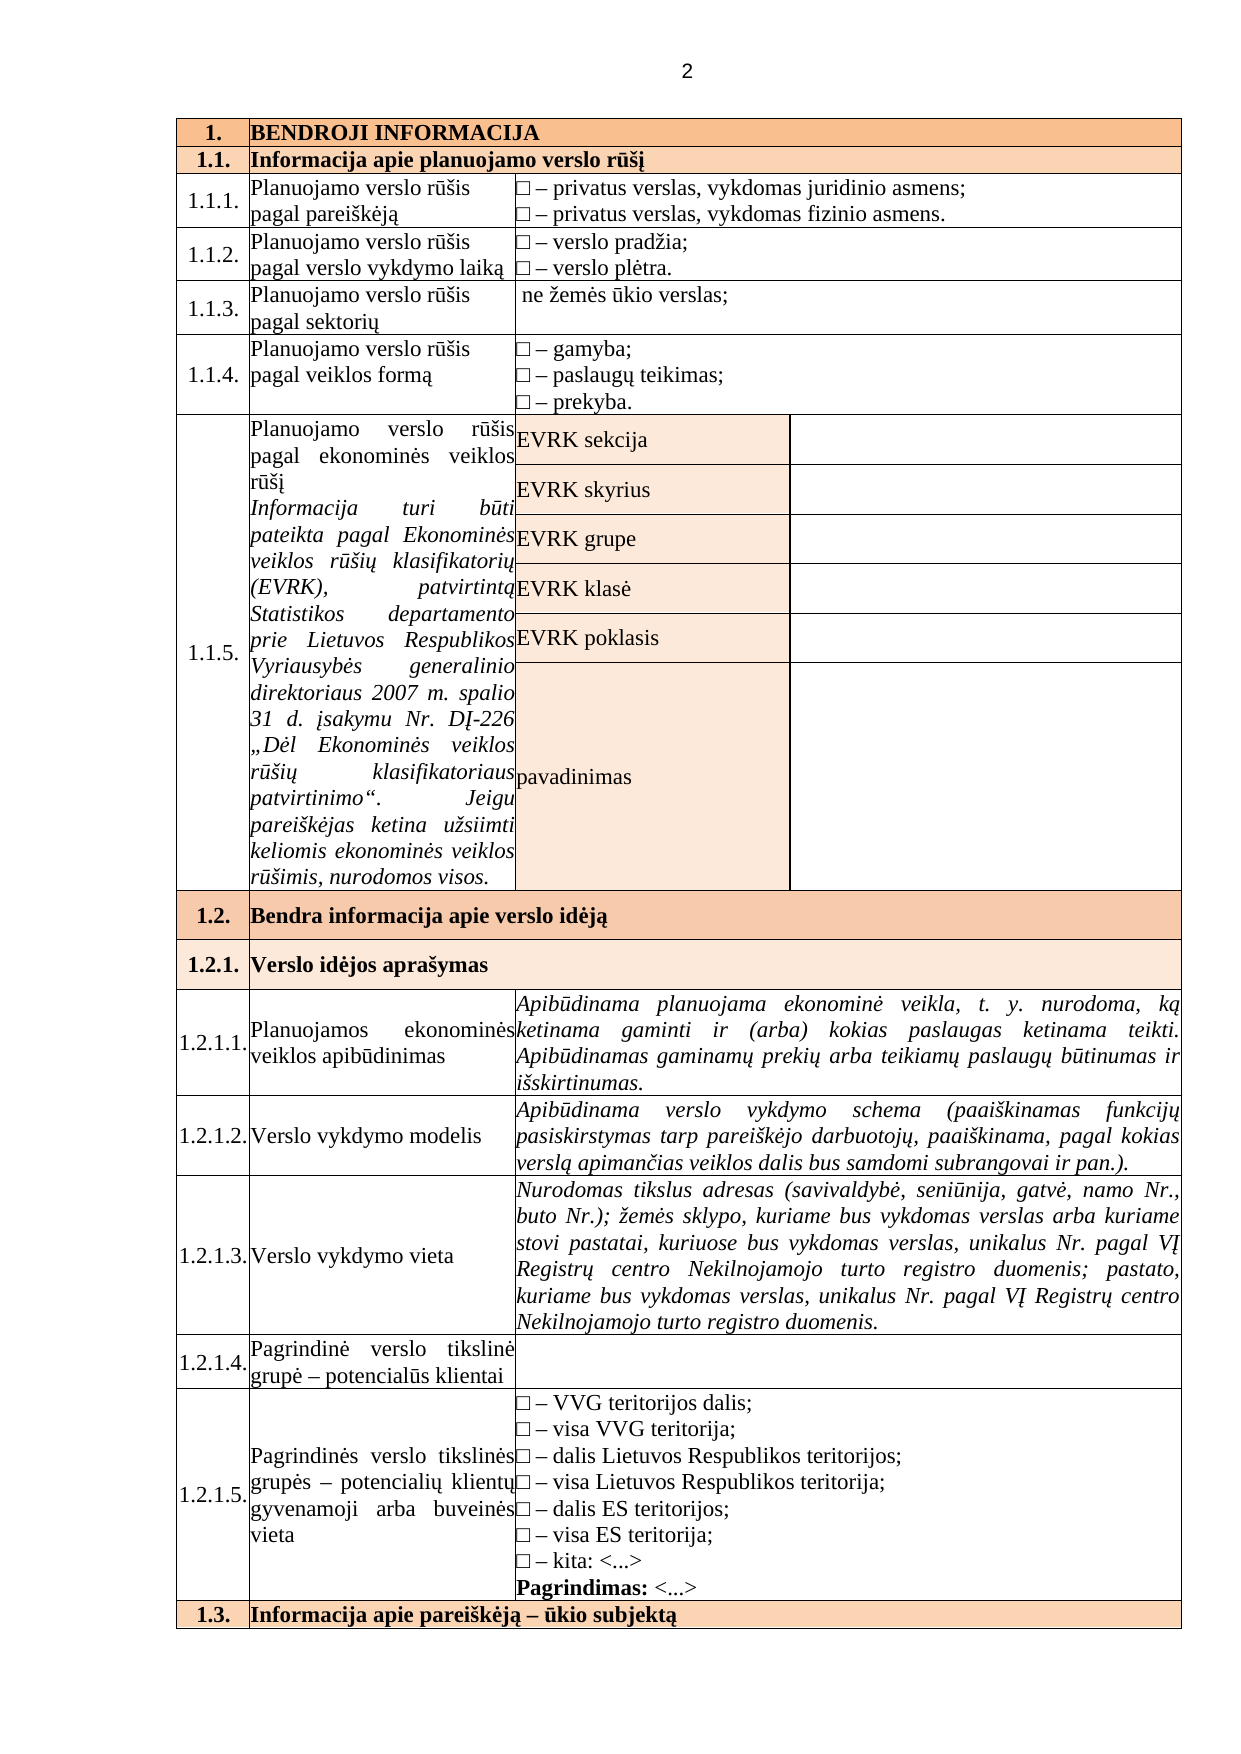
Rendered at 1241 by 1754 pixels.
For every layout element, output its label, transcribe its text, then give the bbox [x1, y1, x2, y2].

table_cell EVRK poklasis [516, 614, 789, 662]
table_cell 1.2. [177, 891, 249, 939]
table_header BENDROJI INFORMACIJA [250, 119, 1181, 146]
table_cell 1.2.1.2. [177, 1096, 249, 1175]
table_cell □ – gamyba; □ – paslaugų teikimas; □ – prekyba. [516, 335, 1181, 414]
table_cell [516, 1335, 1181, 1388]
table_cell 1.2.1. [177, 940, 249, 989]
table_cell EVRK klasė [516, 564, 789, 612]
table_cell [791, 564, 1181, 612]
table_cell EVRK skyrius [516, 465, 789, 513]
table_cell Planuojamo verslo rūšis pagal pareiškėją [250, 174, 515, 227]
table_cell Verslo idėjos aprašymas [250, 940, 1181, 989]
table_cell Planuojamo verslo rūšis pagal veiklos formą [250, 335, 515, 414]
table_cell Planuojamo verslo rūšis pagal verslo vykdymo laiką [250, 228, 515, 280]
table_cell Planuojamos ekonominės veiklos apibūdinimas [250, 990, 515, 1095]
table_cell 1.2.1.4. [177, 1335, 249, 1388]
table_cell 1.2.1.5. [177, 1389, 249, 1600]
table_cell Planuojamo verslo rūšis pagal ekonominės veiklos rūšį Informacija turi būti pateikta pagal Ekonominės veiklos rūšių klasifikatorių (EVRK), patvirtintą Statistikos departamento prie Lietuvos Respublikos Vyriausybės generalinio direktoriaus 2007 m. spalio 31 d. įsakymu Nr. DĮ-226 „Dėl Ekonominės veiklos rūšių klasifikatoriaus patvirtinimo“. Jeigu pareiškėjas ketina užsiimti keliomis ekonominės veiklos rūšimis, nurodomos visos. [250, 415, 515, 890]
table_cell 1.1.2. [177, 228, 249, 280]
table_cell Planuojamo verslo rūšis pagal sektorių [250, 281, 515, 334]
table_cell EVRK grupe [516, 515, 789, 563]
table_header 1. [177, 119, 249, 146]
table_cell Informacija apie planuojamo verslo rūšį [250, 147, 1181, 173]
table_cell ne žemės ūkio verslas; [516, 281, 1181, 334]
table_cell 1.3. [177, 1601, 249, 1627]
table_cell Verslo vykdymo vieta [250, 1176, 515, 1334]
table_cell □ – VVG teritorijos dalis; □ – visa VVG teritorija; □ – dalis Lietuvos Respublikos teritorijos; □ – visa Lietuvos Respublikos teritorija; □ – dalis ES teritorijos; □ – visa ES teritorija; □ – kita: <...> Pagrindimas: <...> [516, 1389, 1181, 1600]
table_cell Pagrindinė verslo tikslinė grupė – potencialūs klientai [250, 1335, 515, 1388]
table_cell pavadinimas [516, 663, 789, 890]
table_cell [791, 614, 1181, 662]
table_cell [791, 465, 1181, 513]
table_cell [791, 415, 1181, 464]
table_cell Verslo vykdymo modelis [250, 1096, 515, 1175]
table_cell Bendra informacija apie verslo idėją [250, 891, 1181, 939]
table_cell 1.1.5. [177, 415, 249, 890]
table_cell 1.1.1. [177, 174, 249, 227]
table_cell EVRK sekcija [516, 415, 789, 464]
table_cell □ – privatus verslas, vykdomas juridinio asmens; □ – privatus verslas, vykdomas fizinio asmens. [516, 174, 1181, 227]
table_cell [791, 515, 1181, 563]
table_cell Nurodomas tikslus adresas (savivaldybė, seniūnija, gatvė, namo Nr., buto Nr.); žemės sklypo, kuriame bus vykdomas verslas arba kuriame stovi pastatai, kuriuose bus vykdomas verslas, unikalus Nr. pagal VĮ Registrų centro Nekilnojamojo turto registro duomenis; pastato, kuriame bus vykdomas verslas, unikalus Nr. pagal VĮ Registrų centro Nekilnojamojo turto registro duomenis. [516, 1176, 1181, 1334]
table_cell 1.1. [177, 147, 249, 173]
table_cell [791, 663, 1181, 890]
table_cell □ – verslo pradžia; □ – verslo plėtra. [516, 228, 1181, 280]
table_cell Apibūdinama planuojama ekonominė veikla, t. y. nurodoma, ką ketinama gaminti ir (arba) kokias paslaugas ketinama teikti. Apibūdinamas gaminamų prekių arba teikiamų paslaugų būtinumas ir išskirtinumas. [516, 990, 1181, 1095]
table_cell Pagrindinės verslo tikslinės grupės – potencialių klientų gyvenamoji arba buveinės vieta [250, 1389, 515, 1600]
table_cell 1.1.3. [177, 281, 249, 334]
table_cell 1.1.4. [177, 335, 249, 414]
table_cell Informacija apie pareiškėją – ūkio subjektą [250, 1601, 1181, 1627]
table_cell 1.2.1.1. [177, 990, 249, 1095]
table_cell Apibūdinama verslo vykdymo schema (paaiškinamas funkcijų pasiskirstymas tarp pareiškėjo darbuotojų, paaiškinama, pagal kokias verslą apimančias veiklos dalis bus samdomi subrangovai ir pan.). [516, 1096, 1181, 1175]
table_cell 1.2.1.3. [177, 1176, 249, 1334]
